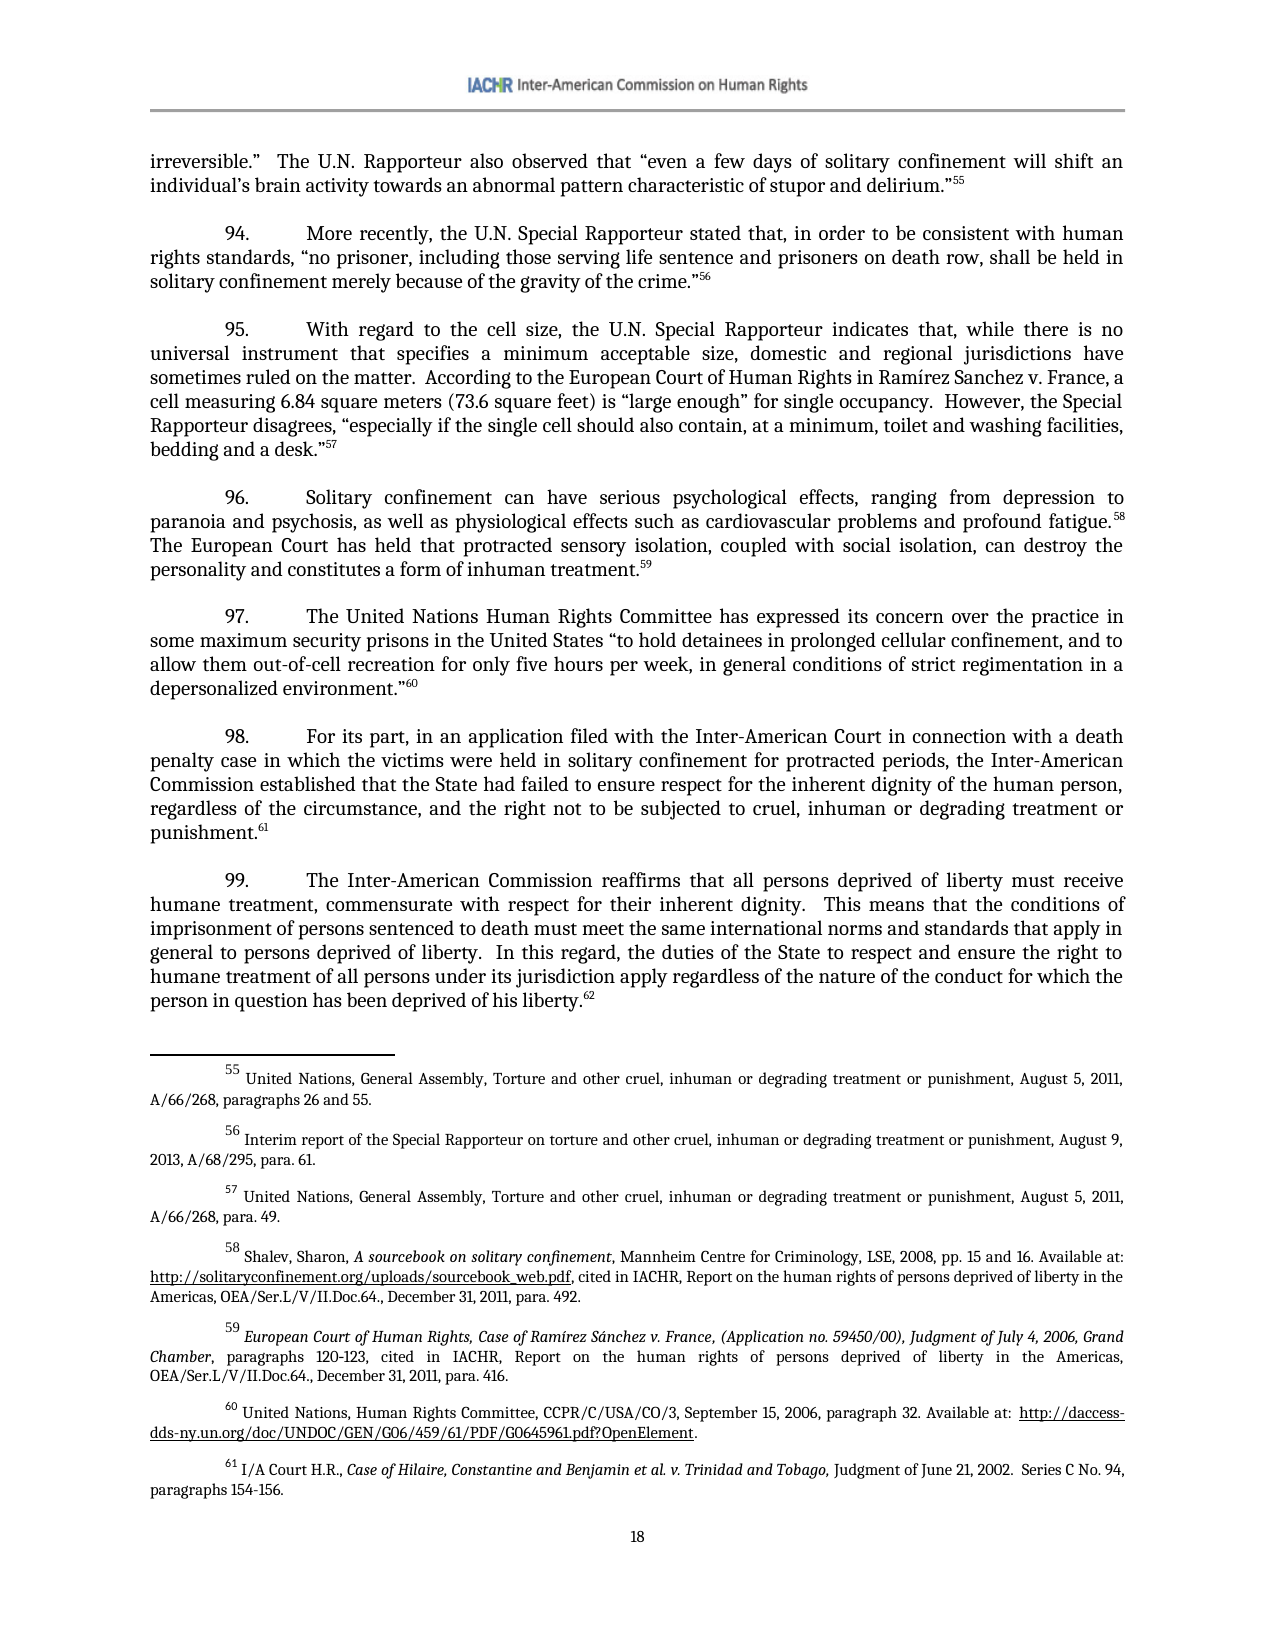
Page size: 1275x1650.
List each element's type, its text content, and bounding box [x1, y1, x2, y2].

list Solitary confinement can have serious psychological effects, ranging from depression to paranoia and psychosis, as well as physiological effects such as cardiovascular problems and profound fatigue. The European Court has held that protracted sensory isolation, coupled with social isolation, can destroy the personality and constitutes a form of inhuman treatment. [150, 485, 1125, 581]
list The Inter-American Commission reaffirms that all persons deprived of liberty must receive humane treatment, commensurate with respect for their inherent dignity. This means that the conditions of imprisonment of persons sentenced to death must meet the same international norms and standards that apply in general to persons deprived of liberty. In this regard, the duties of the State to respect and ensure the right to humane treatment of all persons under its jurisdiction apply regardless of the nature of the conduct for which the person in question has been deprived of his liberty. [150, 869, 1125, 1012]
list For its part, in an application filed with the Inter-American Court in connection with a death penalty case in which the victims were held in solitary confinement for protracted periods, the Inter-American Commission established that the State had failed to ensure respect for the inherent dignity of the human person, regardless of the circumstance, and the right not to be subjected to cruel, inhuman or degrading treatment or punishment. [150, 725, 1125, 845]
list The United Nations Human Rights Committee has expressed its concern over the practice in some maximum security prisons in the United States “to hold detainees in prolonged cellular confinement, and to allow them out-of-cell recreation for only five hours per week, in general conditions of strict regimentation in a depersonalized environment.” [150, 605, 1125, 701]
list With regard to the cell size, the U.N. Special Rapporteur indicates that, while there is no universal instrument that specifies a minimum acceptable size, domestic and regional jurisdictions have sometimes ruled on the matter. According to the European Court of Human Rights in Ramírez Sanchez v. France, a cell measuring 6.84 square meters (73.6 square feet) is “large enough” for single occupancy. However, the Special Rapporteur disagrees, “especially if the single cell should also contain, at a minimum, toilet and washing facilities, bedding and a desk.” [150, 318, 1125, 461]
list On October 18, 2011, the U.N. Special Rapporteur on torture and other cruel, inhuman or degrading treatment or punishment called for the prohibition of indefinite solitary confinement and prolonged solitary confinement, which he defined as for any period in excess of 15 days. The Special Rapporteur concluded that 15 days “is the limit between ‘solitary confinement’ and ‘prolonged solitary confinement’ because at that point, according to the literature surveyed, some of the harmful psychological effects of isolation can become irreversible.” The U.N. Rapporteur also observed that “even a few days of solitary confinement will shift an individual’s brain activity towards an abnormal pattern characteristic of stupor and delirium.” [150, 150, 1125, 198]
picture [456, 75, 819, 95]
list More recently, the U.N. Special Rapporteur stated that, in order to be consistent with human rights standards, “no prisoner, including those serving life sentence and prisoners on death row, shall be held in solitary confinement merely because of the gravity of the crime.” [150, 222, 1125, 294]
